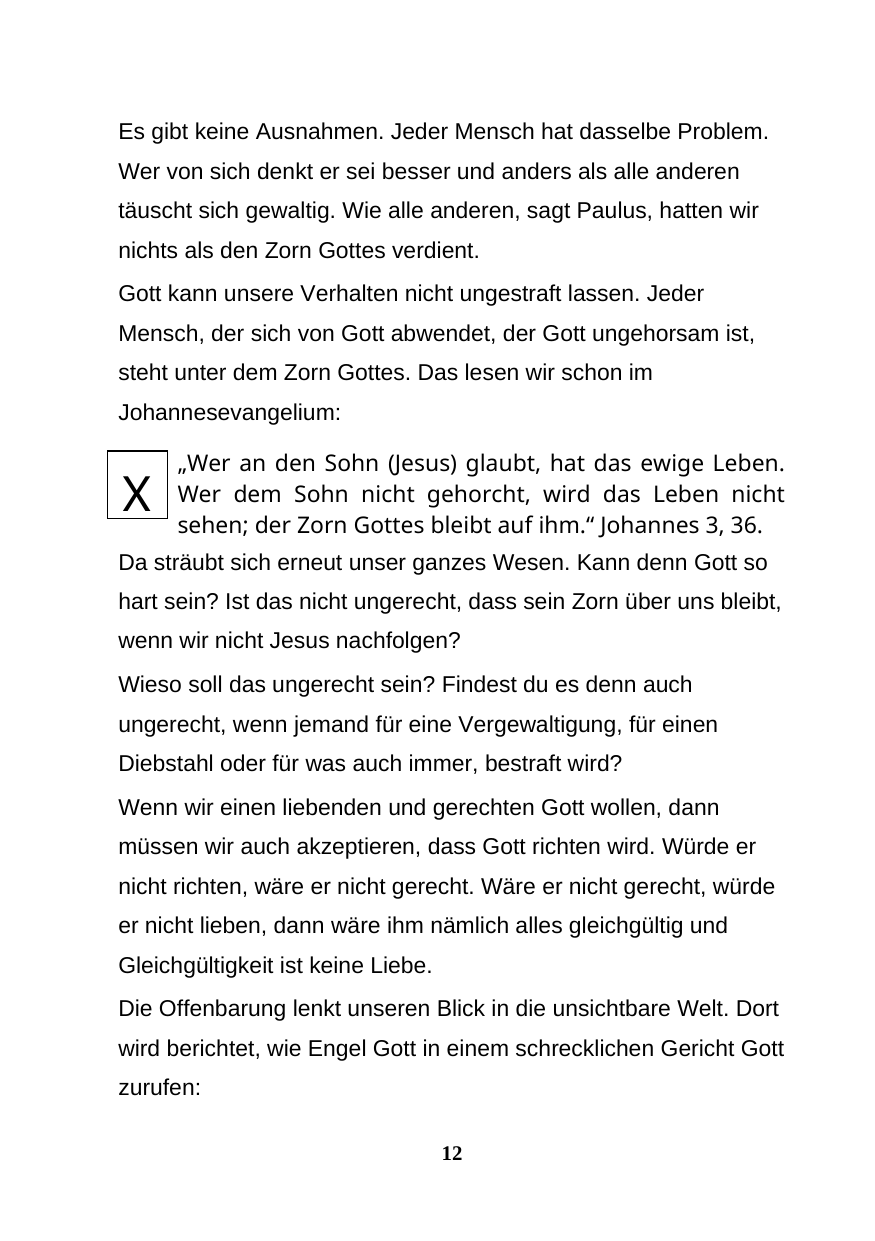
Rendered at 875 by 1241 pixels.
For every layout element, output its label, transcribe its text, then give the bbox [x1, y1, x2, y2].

list Wenn wir einen liebenden und gerechten Gott wollen, dann müssen wir auch akzeptieren, dass Gott richten wird. Würde er nicht richten, wäre er nicht gerecht. Wäre er nicht gerecht, würde er nicht lieben, dann wäre ihm nämlich alles gleichgültig und Gleichgültigkeit ist keine Liebe. [118, 794, 785, 978]
text „Wer an den Sohn (Jesus) glaubt, hat das ewige Leben. Wer dem Sohn nicht gehorcht, wird das Leben nicht sehen; der Zorn Gottes bleibt auf ihm.“ Johannes 3, 36. [177, 446, 785, 540]
list Wieso soll das ungerecht sein? Findest du es denn auch ungerecht, wenn jemand für eine Vergewaltigung, für einen Diebstahl oder für was auch immer, bestraft wird? [118, 671, 785, 776]
list Die Offenbarung lenkt unseren Blick in die unsichtbare Welt. Dort wird berichtet, wie Engel Gott in einem schrecklichen Gericht Gott zurufen: [118, 995, 785, 1101]
list Gott kann unsere Verhalten nicht ungestraft lassen. Jeder Mensch, der sich von Gott abwendet, der Gott ungehorsam ist, steht unter dem Zorn Gottes. Das lesen wir schon im Johannesevangelium: [118, 280, 785, 425]
list Da sträubt sich erneut unser ganzes Wesen. Kann denn Gott so hart sein? Ist das nicht ungerecht, dass sein Zorn über uns bleibt, wenn wir nicht Jesus nachfolgen? [118, 548, 785, 654]
list Es gibt keine Ausnahmen. Jeder Mensch hat dasselbe Problem. Wer von sich denkt er sei besser und anders als alle anderen täuscht sich gewaltig. Wie alle anderen, sagt Paulus, hatten wir nichts als den Zorn Gottes verdient. [118, 118, 785, 263]
